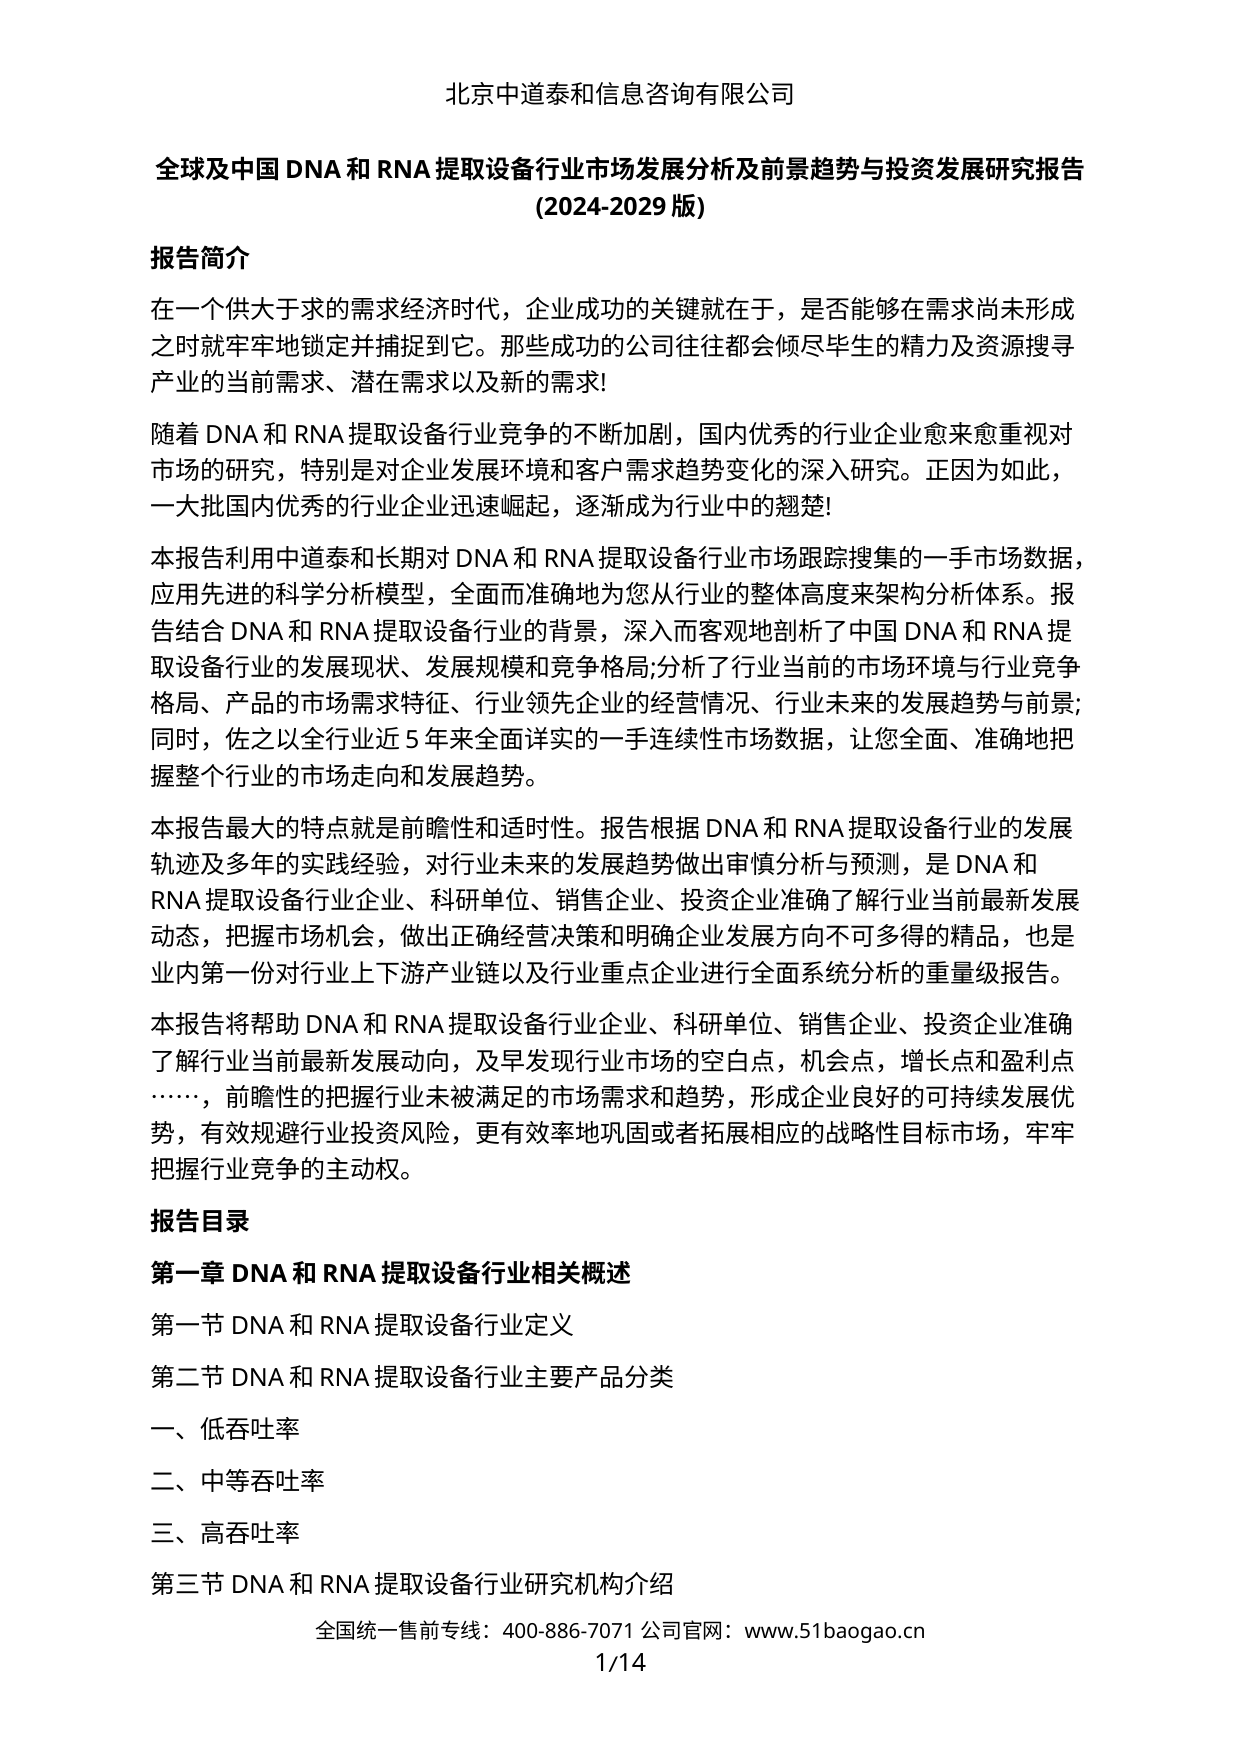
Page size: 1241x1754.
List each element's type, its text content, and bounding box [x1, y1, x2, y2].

text 第二节 DNA和RNA提取设备行业主要产品分类 [150, 1357, 1090, 1394]
text 第三节 DNA和RNA提取设备行业研究机构介绍 [150, 1565, 1090, 1601]
text 随着DNA和RNA提取设备行业竞争的不断加剧，国内优秀的行业企业愈来愈重视对市场的研究，特别是对企业发展环境和客户需求趋势变化的深入研究。正因为如此，一大批国内优秀的行业企业迅速崛起，逐渐成为行业中的翘楚! [150, 414, 1090, 523]
text 第一节 DNA和RNA提取设备行业定义 [150, 1306, 1090, 1342]
text 本报告利用中道泰和长期对DNA和RNA提取设备行业市场跟踪搜集的一手市场数据，应用先进的科学分析模型，全面而准确地为您从行业的整体高度来架构分析体系。报告结合DNA和RNA提取设备行业的背景，深入而客观地剖析了中国DNA和RNA提取设备行业的发展现状、发展规模和竞争格局;分析了行业当前的市场环境与行业竞争格局、产品的市场需求特征、行业领先企业的经营情况、行业未来的发展趋势与前景;同时，佐之以全行业近5年来全面详实的一手连续性市场数据，让您全面、准确地把握整个行业的市场走向和发展趋势。 [150, 539, 1090, 792]
text 在一个供大于求的需求经济时代，企业成功的关键就在于，是否能够在需求尚未形成之时就牢牢地锁定并捕捉到它。那些成功的公司往往都会倾尽毕生的精力及资源搜寻产业的当前需求、潜在需求以及新的需求! [150, 290, 1090, 399]
text 一、低吞吐率 [150, 1409, 1090, 1446]
text 三、高吞吐率 [150, 1513, 1090, 1549]
text 二、中等吞吐率 [150, 1461, 1090, 1497]
text 第一章 DNA和RNA提取设备行业相关概述 [150, 1254, 1090, 1290]
text 本报告最大的特点就是前瞻性和适时性。报告根据DNA和RNA提取设备行业的发展轨迹及多年的实践经验，对行业未来的发展趋势做出审慎分析与预测，是DNA和RNA提取设备行业企业、科研单位、销售企业、投资企业准确了解行业当前最新发展动态，把握市场机会，做出正确经营决策和明确企业发展方向不可多得的精品，也是业内第一份对行业上下游产业链以及行业重点企业进行全面系统分析的重量级报告。 [150, 808, 1090, 989]
text 全球及中国DNA和RNA提取设备行业市场发展分析及前景趋势与投资发展研究报告(2024-2029版) [150, 150, 1090, 222]
text 报告简介 [150, 238, 1090, 274]
text 本报告将帮助DNA和RNA提取设备行业企业、科研单位、销售企业、投资企业准确了解行业当前最新发展动向，及早发现行业市场的空白点，机会点，增长点和盈利点……，前瞻性的把握行业未被满足的市场需求和趋势，形成企业良好的可持续发展优势，有效规避行业投资风险，更有效率地巩固或者拓展相应的战略性目标市场，牢牢把握行业竞争的主动权。 [150, 1005, 1090, 1186]
text 报告目录 [150, 1202, 1090, 1238]
